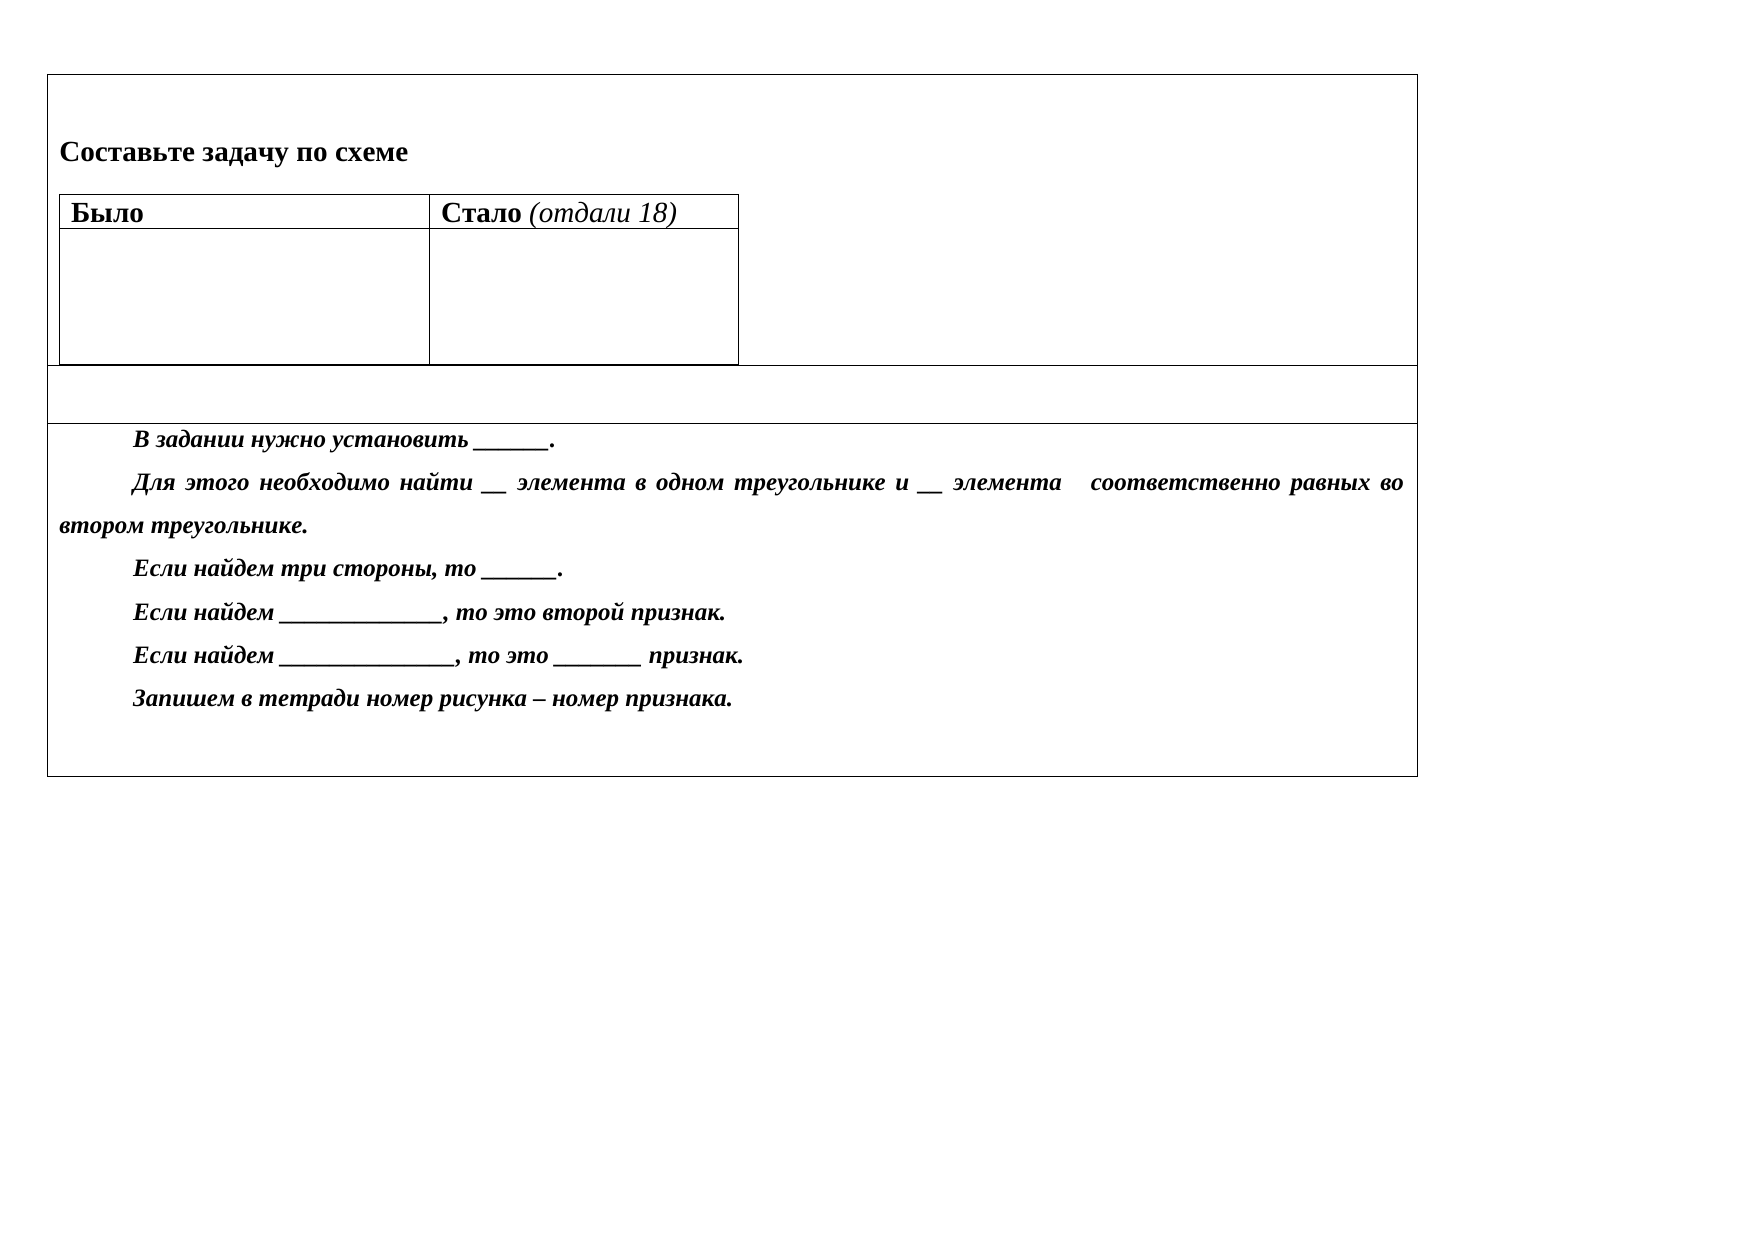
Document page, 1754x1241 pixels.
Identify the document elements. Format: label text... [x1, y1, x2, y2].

table_cell В задании нужно установить ______. Для этого необходимо найти __ элемента в одном треугольнике и __ элемента соответственно равных во втором треугольнике. Если найдем три стороны, то ______. Если найдем _____________, то это второй признак. Если найдем ______________, то это _______ признак. Запишем в тетради номер рисунка – номер признака. [48, 424, 1417, 776]
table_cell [48, 75, 1417, 364]
table_cell [48, 366, 1417, 423]
